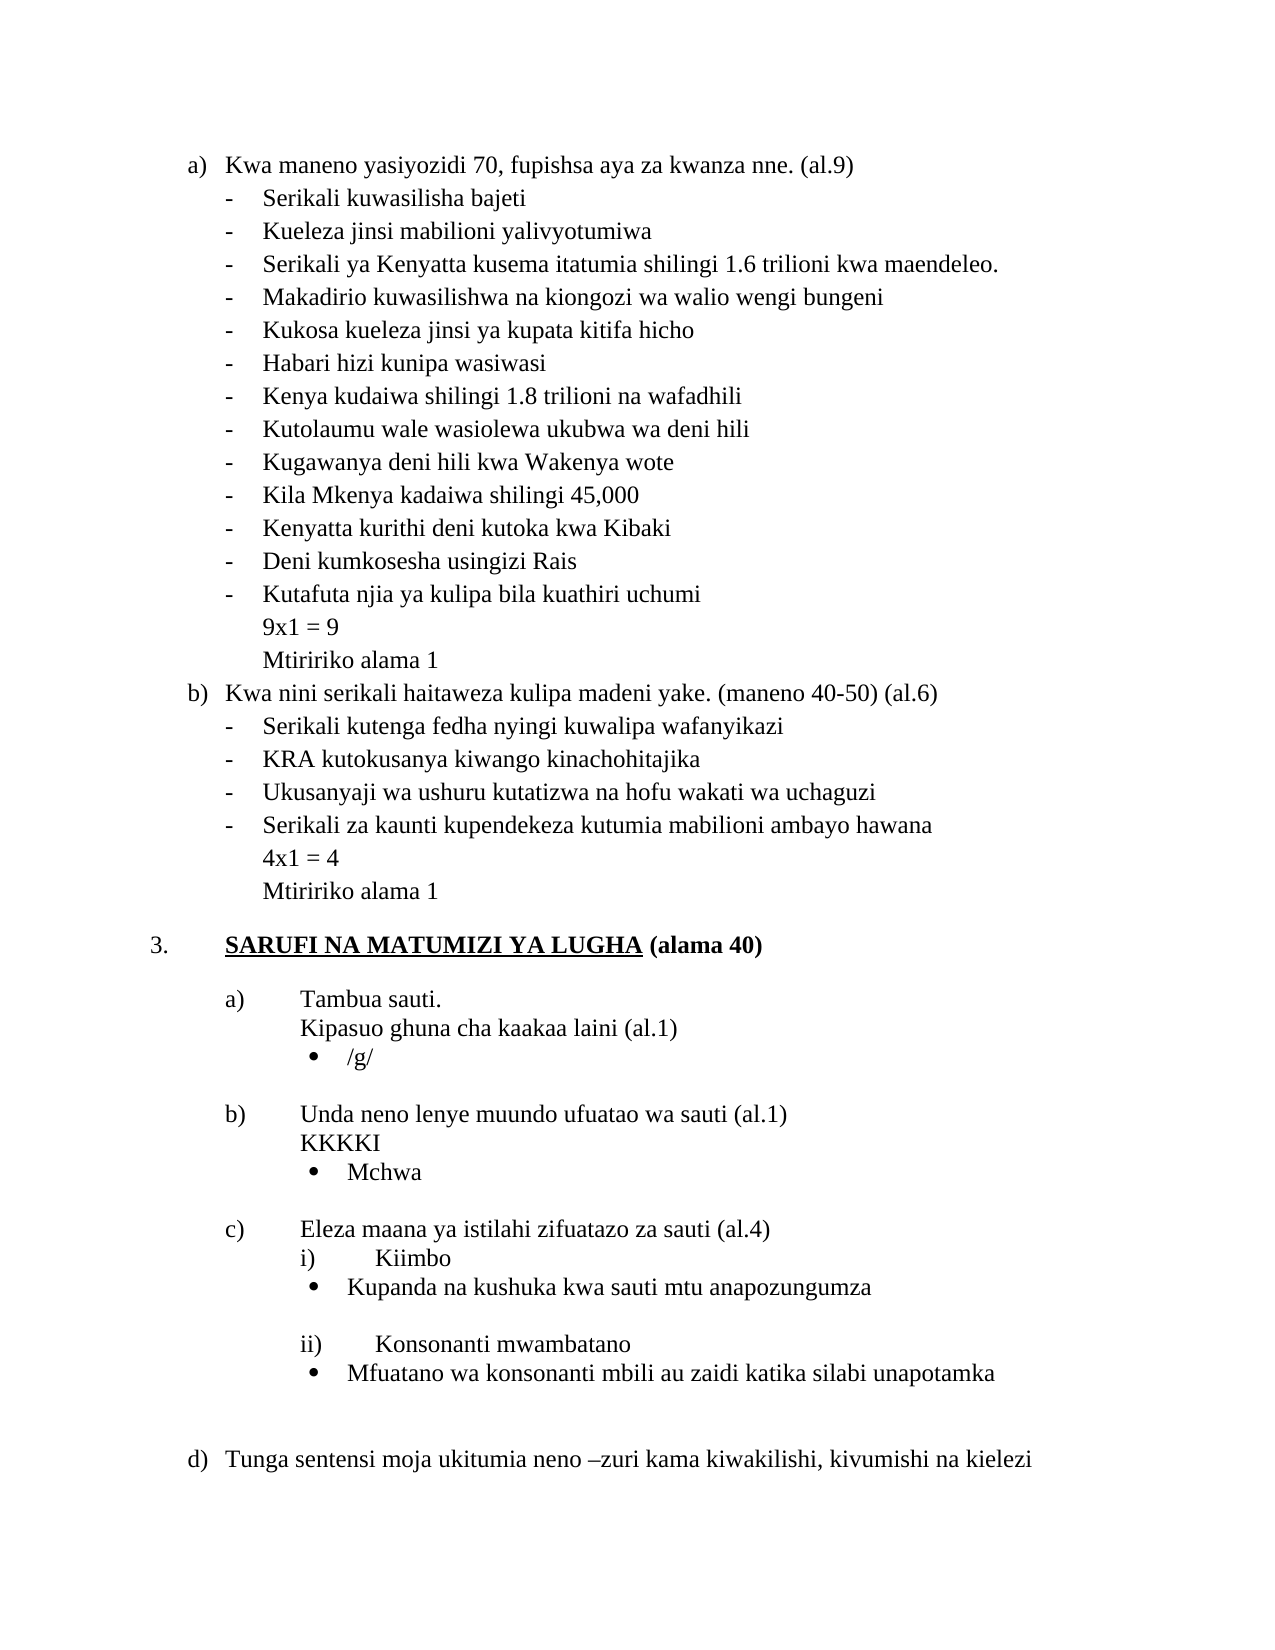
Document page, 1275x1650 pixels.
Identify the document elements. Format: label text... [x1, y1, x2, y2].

list Makadirio kuwasilishwa na kiongozi wa walio wengi bungeni [225, 282, 1125, 311]
list Kukosa kueleza jinsi ya kupata kitifa hicho [225, 315, 1125, 344]
list Serikali za kaunti kupendekeza kutumia mabilioni ambayo hawana [225, 810, 1125, 839]
list Serikali kuwasilisha bajeti [225, 183, 1125, 212]
list Habari hizi kunipa wasiwasi [225, 348, 1125, 377]
list Kugawanya deni hili kwa Wakenya wote [225, 447, 1125, 476]
text 3. SARUFI NA MATUMIZI YA LUGHA (alama 40) [150, 930, 1125, 959]
text Kipasuo ghuna cha kaakaa laini (al.1) [225, 1013, 1125, 1042]
list Serikali ya Kenyatta kusema itatumia shilingi 1.6 trilioni kwa maendeleo. [225, 249, 1125, 278]
list Kenya kudaiwa shilingi 1.8 trilioni na wafadhili [225, 381, 1125, 410]
list Tunga sentensi moja ukitumia neno –zuri kama kiwakilishi, kivumishi na kielezi [187, 1444, 1125, 1473]
list Mfuatano wa konsonanti mbili au zaidi katika silabi unapotamka [309, 1358, 1125, 1387]
list /g/ [309, 1042, 1125, 1070]
text KKKKI [225, 1128, 1125, 1157]
list Kenyatta kurithi deni kutoka kwa Kibaki [225, 513, 1125, 542]
list Kutafuta njia ya kulipa bila kuathiri uchumi [225, 579, 1125, 608]
text c) Eleza maana ya istilahi zifuatazo za sauti (al.4) [150, 1214, 1125, 1243]
list Kupanda na kushuka kwa sauti mtu anapozungumza [309, 1272, 1125, 1300]
list 4x1 = 4 [262, 843, 1125, 872]
list KRA kutokusanya kiwango kinachohitajika [225, 744, 1125, 773]
list Deni kumkosesha usingizi Rais [225, 546, 1125, 575]
list Mtiririko alama 1 [262, 876, 1125, 905]
list Kwa maneno yasiyozidi 70, fupishsa aya za kwanza nne. (al.9) [187, 150, 1125, 179]
list Ukusanyaji wa ushuru kutatizwa na hofu wakati wa uchaguzi [225, 777, 1125, 806]
text a) Tambua sauti. [150, 984, 1125, 1013]
list Kwa nini serikali haitaweza kulipa madeni yake. (maneno 40-50) (al.6) [187, 678, 1125, 707]
list Kueleza jinsi mabilioni yalivyotumiwa [225, 216, 1125, 245]
list Kutolaumu wale wasiolewa ukubwa wa deni hili [225, 414, 1125, 443]
text i) Kiimbo [225, 1243, 1125, 1272]
list Mchwa [309, 1157, 1125, 1185]
list Kila Mkenya kadaiwa shilingi 45,000 [225, 480, 1125, 509]
text b) Unda neno lenye muundo ufuatao wa sauti (al.1) [150, 1099, 1125, 1128]
list Serikali kutenga fedha nyingi kuwalipa wafanyikazi [225, 711, 1125, 740]
list Mtiririko alama 1 [262, 645, 1125, 674]
list 9x1 = 9 [262, 612, 1125, 641]
text ii) Konsonanti mwambatano [225, 1329, 1125, 1358]
